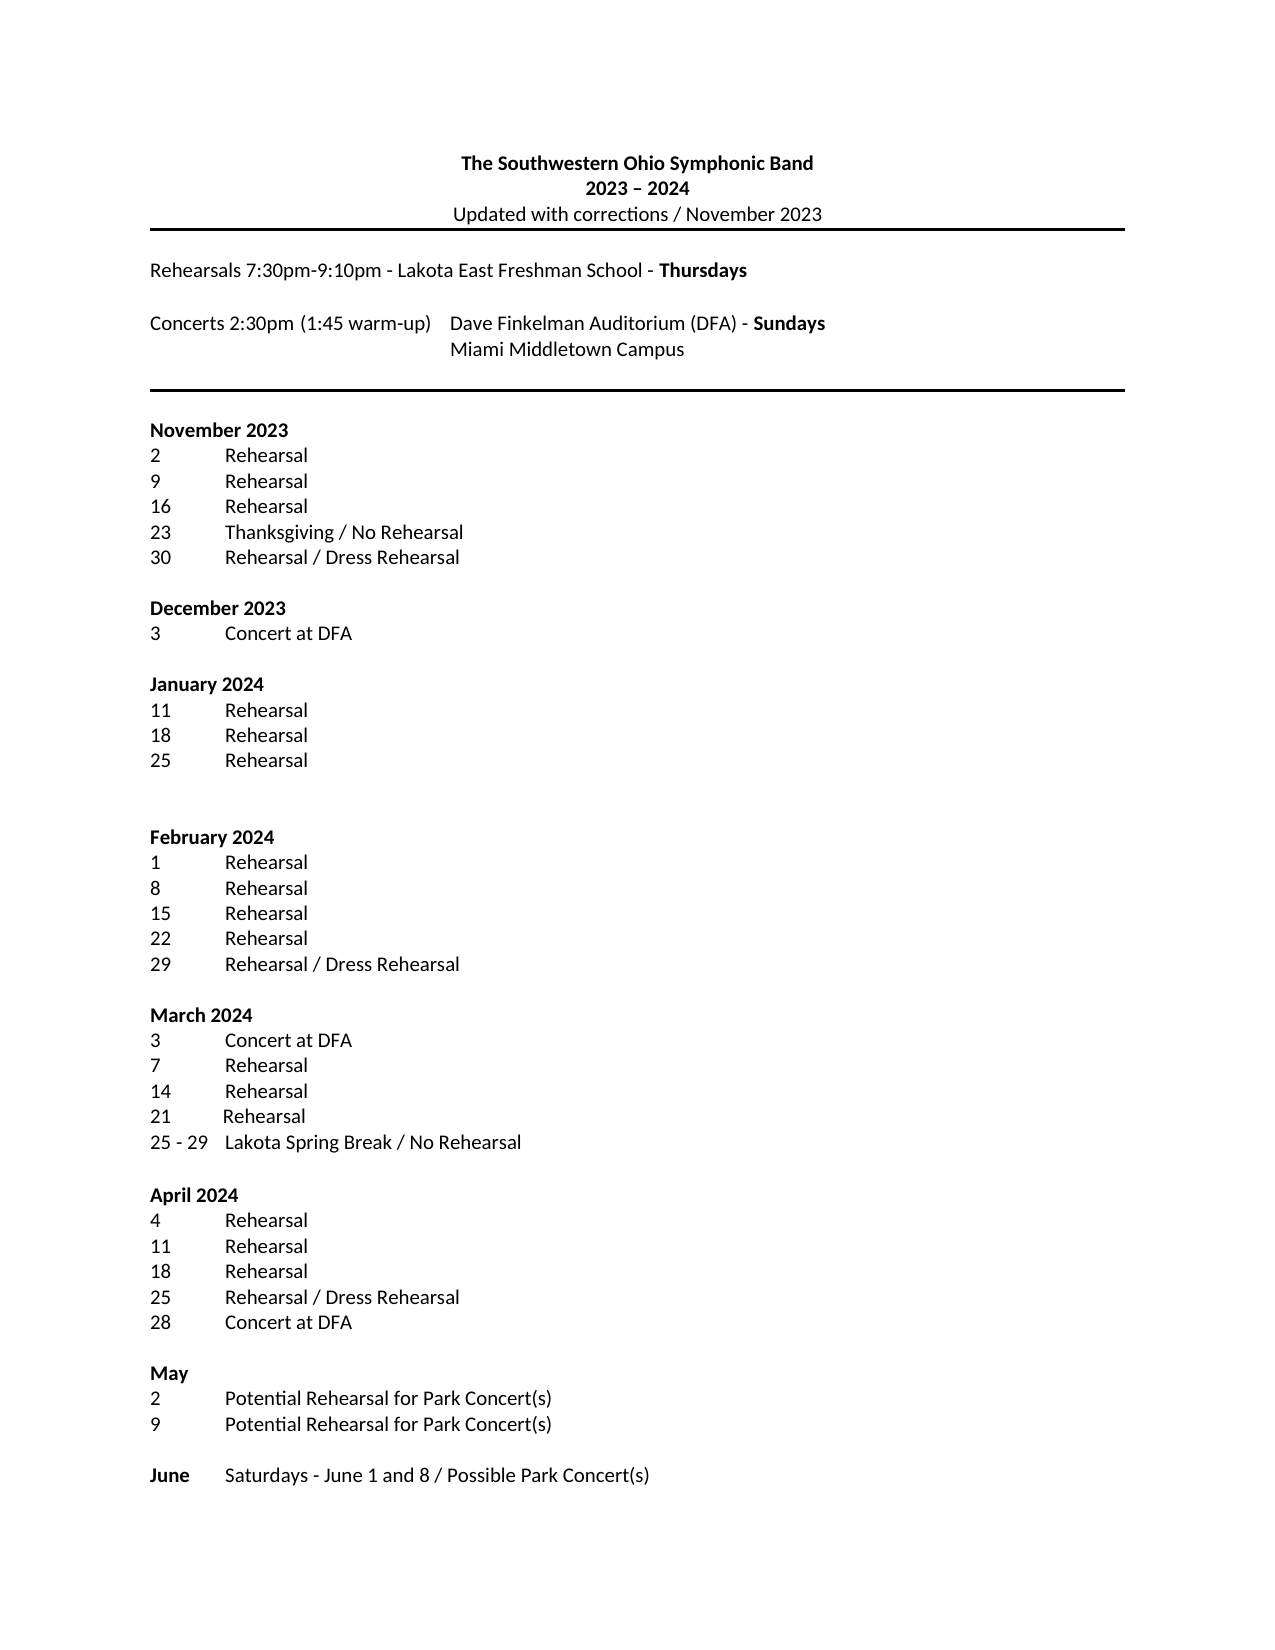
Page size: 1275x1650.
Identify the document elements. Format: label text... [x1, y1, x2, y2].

text 7 Rehearsal [150, 1053, 1125, 1078]
text 9 Rehearsal [150, 468, 1125, 493]
text June Saturdays - June 1 and 8 / Possible Park Concert(s) [150, 1462, 1125, 1487]
text 28 Concert at DFA [150, 1309, 1125, 1335]
text May [150, 1360, 1125, 1386]
text 18 Rehearsal [150, 722, 1125, 748]
text 25 Rehearsal [150, 748, 1125, 773]
text 30 Rehearsal / Dress Rehearsal [150, 544, 1125, 570]
text 18 Rehearsal [150, 1258, 1125, 1284]
text 25 Rehearsal / Dress Rehearsal [150, 1284, 1125, 1309]
text 11 Rehearsal [150, 1233, 1125, 1258]
text April 2024 [150, 1182, 1125, 1208]
text 9 Potential Rehearsal for Park Concert(s) [150, 1411, 1125, 1436]
text 4 Rehearsal [150, 1208, 1125, 1233]
text 2 Potential Rehearsal for Park Concert(s) [150, 1386, 1125, 1411]
text December 2023 [150, 595, 1125, 621]
text Miami Middletown Campus [150, 336, 1125, 361]
text March 2024 [150, 1002, 1125, 1027]
text January 2024 [150, 671, 1125, 697]
text 23 Thanksgiving / No Rehearsal [150, 519, 1125, 544]
text 29 Rehearsal / Dress Rehearsal [150, 951, 1125, 976]
text 3 Concert at DFA [150, 1027, 1125, 1053]
text February 2024 [150, 824, 1125, 849]
text 8 Rehearsal [150, 875, 1125, 900]
text 2023 – 2024 [150, 175, 1125, 201]
text 15 Rehearsal [150, 900, 1125, 926]
text 16 Rehearsal [150, 493, 1125, 519]
text 22 Rehearsal [150, 926, 1125, 951]
text 2 Rehearsal [150, 443, 1125, 468]
text 21 Rehearsal [150, 1103, 1125, 1129]
text 14 Rehearsal [150, 1078, 1125, 1103]
text November 2023 [150, 417, 1125, 443]
text Rehearsals 7:30pm-9:10pm - Lakota East Freshman School - Thursdays [150, 257, 1125, 282]
text 3 Concert at DFA [150, 621, 1125, 646]
text Updated with corrections / November 2023 [150, 201, 1125, 228]
text The Southwestern Ohio Symphonic Band [150, 150, 1125, 175]
text Concerts 2:30pm (1:45 warm-up) Dave Finkelman Auditorium (DFA) - Sundays [150, 310, 1125, 336]
text 25 - 29 Lakota Spring Break / No Rehearsal [150, 1129, 1125, 1154]
text 1 Rehearsal [150, 849, 1125, 875]
text 11 Rehearsal [150, 697, 1125, 722]
